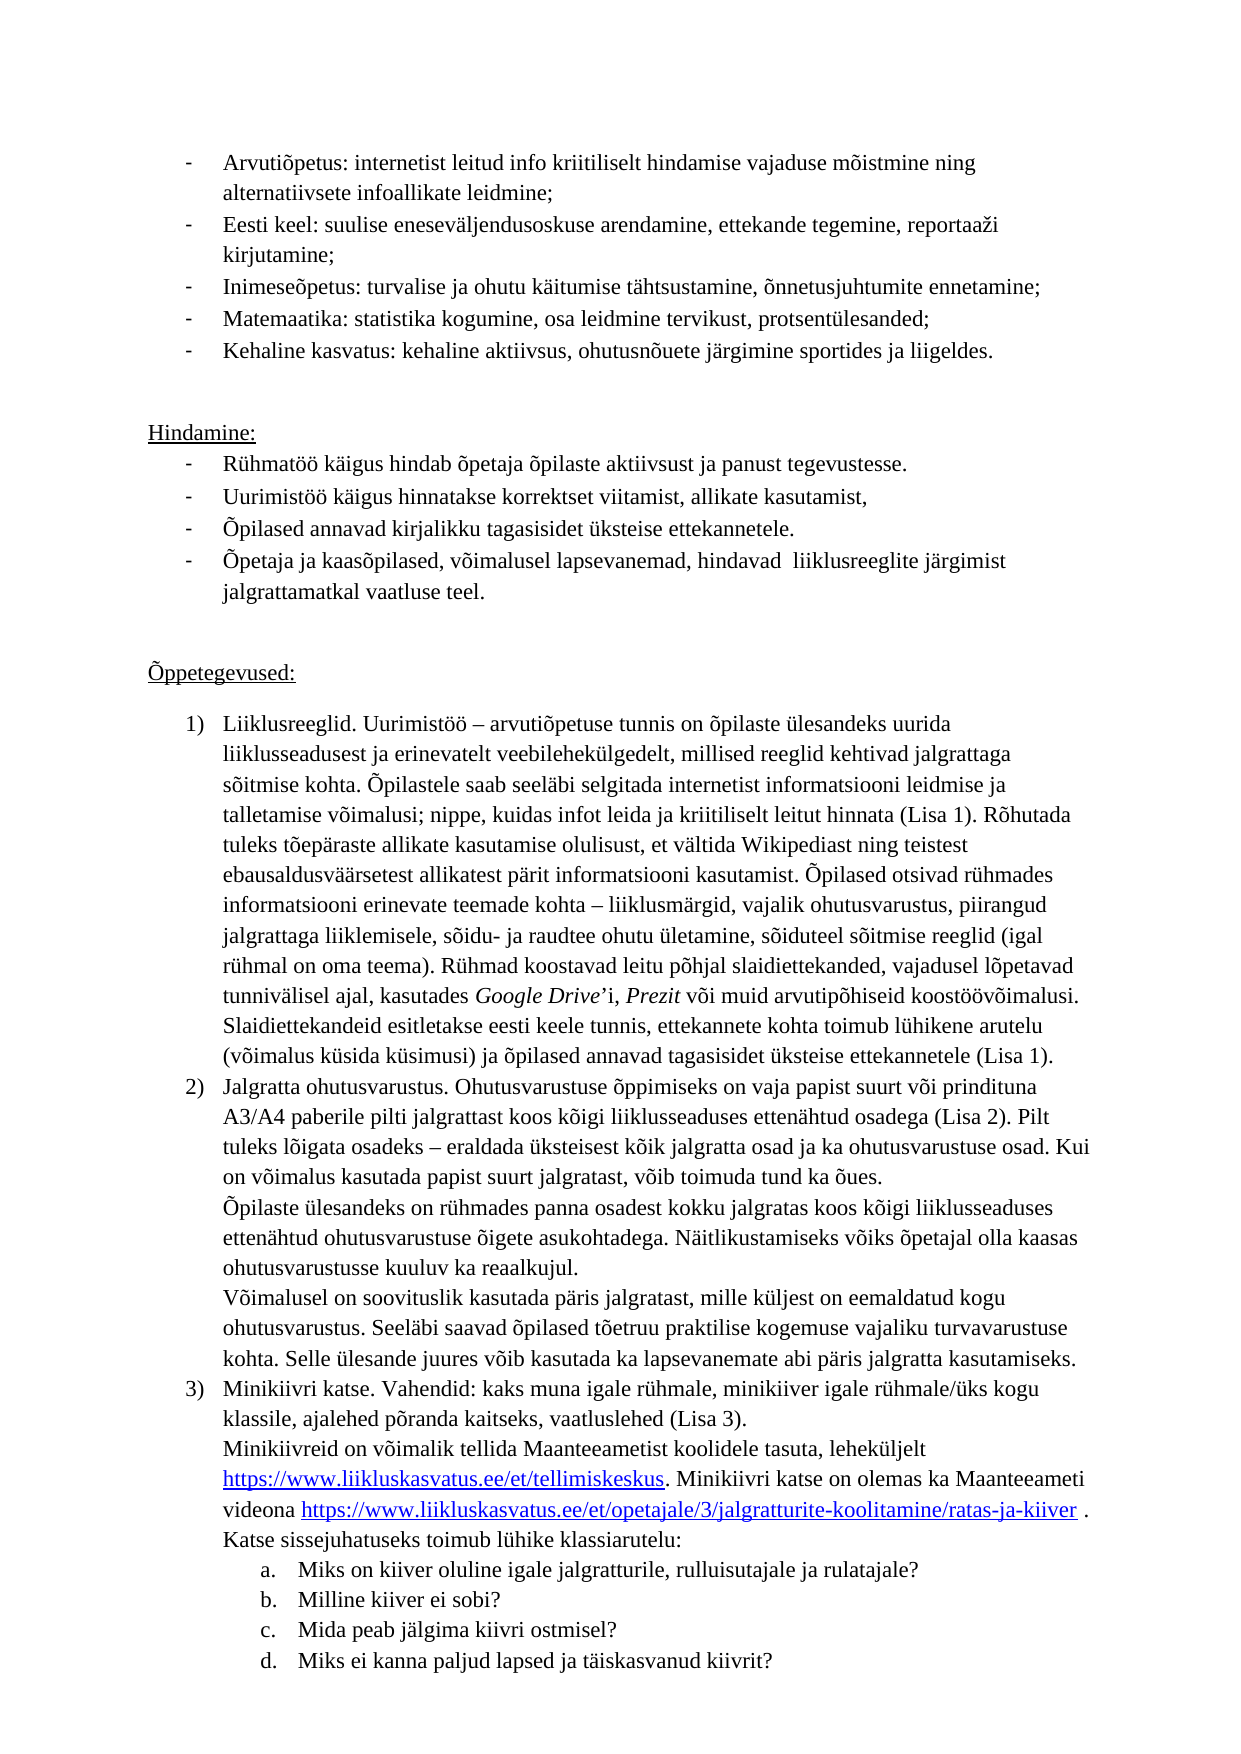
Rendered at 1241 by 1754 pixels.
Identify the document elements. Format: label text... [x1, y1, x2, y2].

list Võimalusel on soovituslik kasutada päris jalgratast, mille küljest on eemaldatud kogu ohutusvarustus. Seeläbi saavad õpilased tõetruu praktilise kogemuse vajaliku turvavarustuse kohta. Selle ülesande juures võib kasutada ka lapsevanemate abi päris jalgratta kasutamiseks. [223, 1284, 1093, 1371]
list Matemaatika: statistika kogumine, osa leidmine tervikust, protsentülesanded; [185, 304, 1093, 332]
list Minikiivri katse. Vahendid: kaks muna igale rühmale, minikiiver igale rühmale/üks kogu klassile, ajalehed põranda kaitseks, vaatluslehed (Lisa 3). [185, 1375, 1093, 1431]
list Minikiivreid on võimalik tellida Maanteeametist koolidele tasuta, leheküljelt https://www.liikluskasvatus.ee/et/tellimiskeskus. Minikiivri katse on olemas ka Maanteeameti videona https://www.liikluskasvatus.ee/et/opetajale/3/jalgratturite-koolitamine/ratas-ja-kiiver . [223, 1435, 1093, 1522]
list Milline kiiver ei sobi? [260, 1586, 1093, 1613]
list Eesti keel: suulise eneseväljendusoskuse arendamine, ettekande tegemine, reportaaži kirjutamine; [185, 210, 1093, 268]
list Arvutiõpetus: internetist leitud info kriitiliselt hindamise vajaduse mõistmine ning alternatiivsete infoallikate leidmine; [185, 148, 1093, 206]
list Õpilaste ülesandeks on rühmades panna osadest kokku jalgratas koos kõigi liiklusseaduses ettenähtud ohutusvarustuse õigete asukohtadega. Näitlikustamiseks võiks õpetajal olla kaasas ohutusvarustusse kuuluv ka reaalkujul. [223, 1194, 1093, 1280]
text Hindamine: [148, 419, 1093, 446]
list Mida peab jälgima kiivri ostmisel? [260, 1617, 1093, 1643]
list Inimeseõpetus: turvalise ja ohutu käitumise tähtsustamine, õnnetusjuhtumite ennetamine; [185, 272, 1093, 300]
list Miks ei kanna paljud lapsed ja täiskasvanud kiivrit? [260, 1647, 1093, 1673]
list Uurimistöö käigus hinnatakse korrektset viitamist, allikate kasutamist, [185, 482, 1093, 510]
text Õppetegevused: [148, 659, 1093, 686]
list Rühmatöö käigus hindab õpetaja õpilaste aktiivsust ja panust tegevustesse. [185, 449, 1093, 478]
list Liiklusreeglid. Uurimistöö – arvutiõpetuse tunnis on õpilaste ülesandeks uurida liiklusseadusest ja erinevatelt veebilehekülgedelt, millised reeglid kehtivad jalgrattaga sõitmise kohta. Õpilastele saab seeläbi selgitada internetist informatsiooni leidmise ja talletamise võimalusi; nippe, kuidas infot leida ja kriitiliselt leitut hinnata (Lisa 1). Rõhutada tuleks tõepäraste allikate kasutamise olulisust, et vältida Wikipediast ning teistest ebausaldusväärsetest allikatest pärit informatsiooni kasutamist. Õpilased otsivad rühmades informatsiooni erinevate teemade kohta – liiklusmärgid, vajalik ohutusvarustus, piirangud jalgrattaga liiklemisele, sõidu- ja raudtee ohutu ületamine, sõiduteel sõitmise reeglid (igal rühmal on oma teema). Rühmad koostavad leitu põhjal slaidiettekanded, vajadusel lõpetavad tunnivälisel ajal, kasutades Google Drive’i, Prezit või muid arvutipõhiseid koostöövõimalusi. [185, 710, 1093, 1008]
list Jalgratta ohutusvarustus. Ohutusvarustuse õppimiseks on vaja papist suurt või prindituna A3/A4 paberile pilti jalgrattast koos kõigi liiklusseaduses ettenähtud osadega (Lisa 2). Pilt tuleks lõigata osadeks – eraldada üksteisest kõik jalgratta osad ja ka ohutusvarustuse osad. Kui on võimalus kasutada papist suurt jalgratast, võib toimuda tund ka õues. [185, 1073, 1093, 1190]
list Katse sissejuhatuseks toimub lühike klassiarutelu: [223, 1526, 1093, 1552]
list Slaidiettekandeid esitletakse eesti keele tunnis, ettekannete kohta toimub lühikene arutelu (võimalus küsida küsimusi) ja õpilased annavad tagasisidet üksteise ettekannetele (Lisa 1). [223, 1012, 1093, 1069]
list Õpilased annavad kirjalikku tagasisidet üksteise ettekannetele. [185, 514, 1093, 542]
list Kehaline kasvatus: kehaline aktiivsus, ohutusnõuete järgimine sportides ja liigeldes. [185, 336, 1093, 364]
list Õpetaja ja kaasõpilased, võimalusel lapsevanemad, hindavad liiklusreeglite järgimist jalgrattamatkal vaatluse teel. [185, 546, 1093, 604]
list Miks on kiiver oluline igale jalgratturile, rulluisutajale ja rulatajale? [260, 1556, 1093, 1582]
